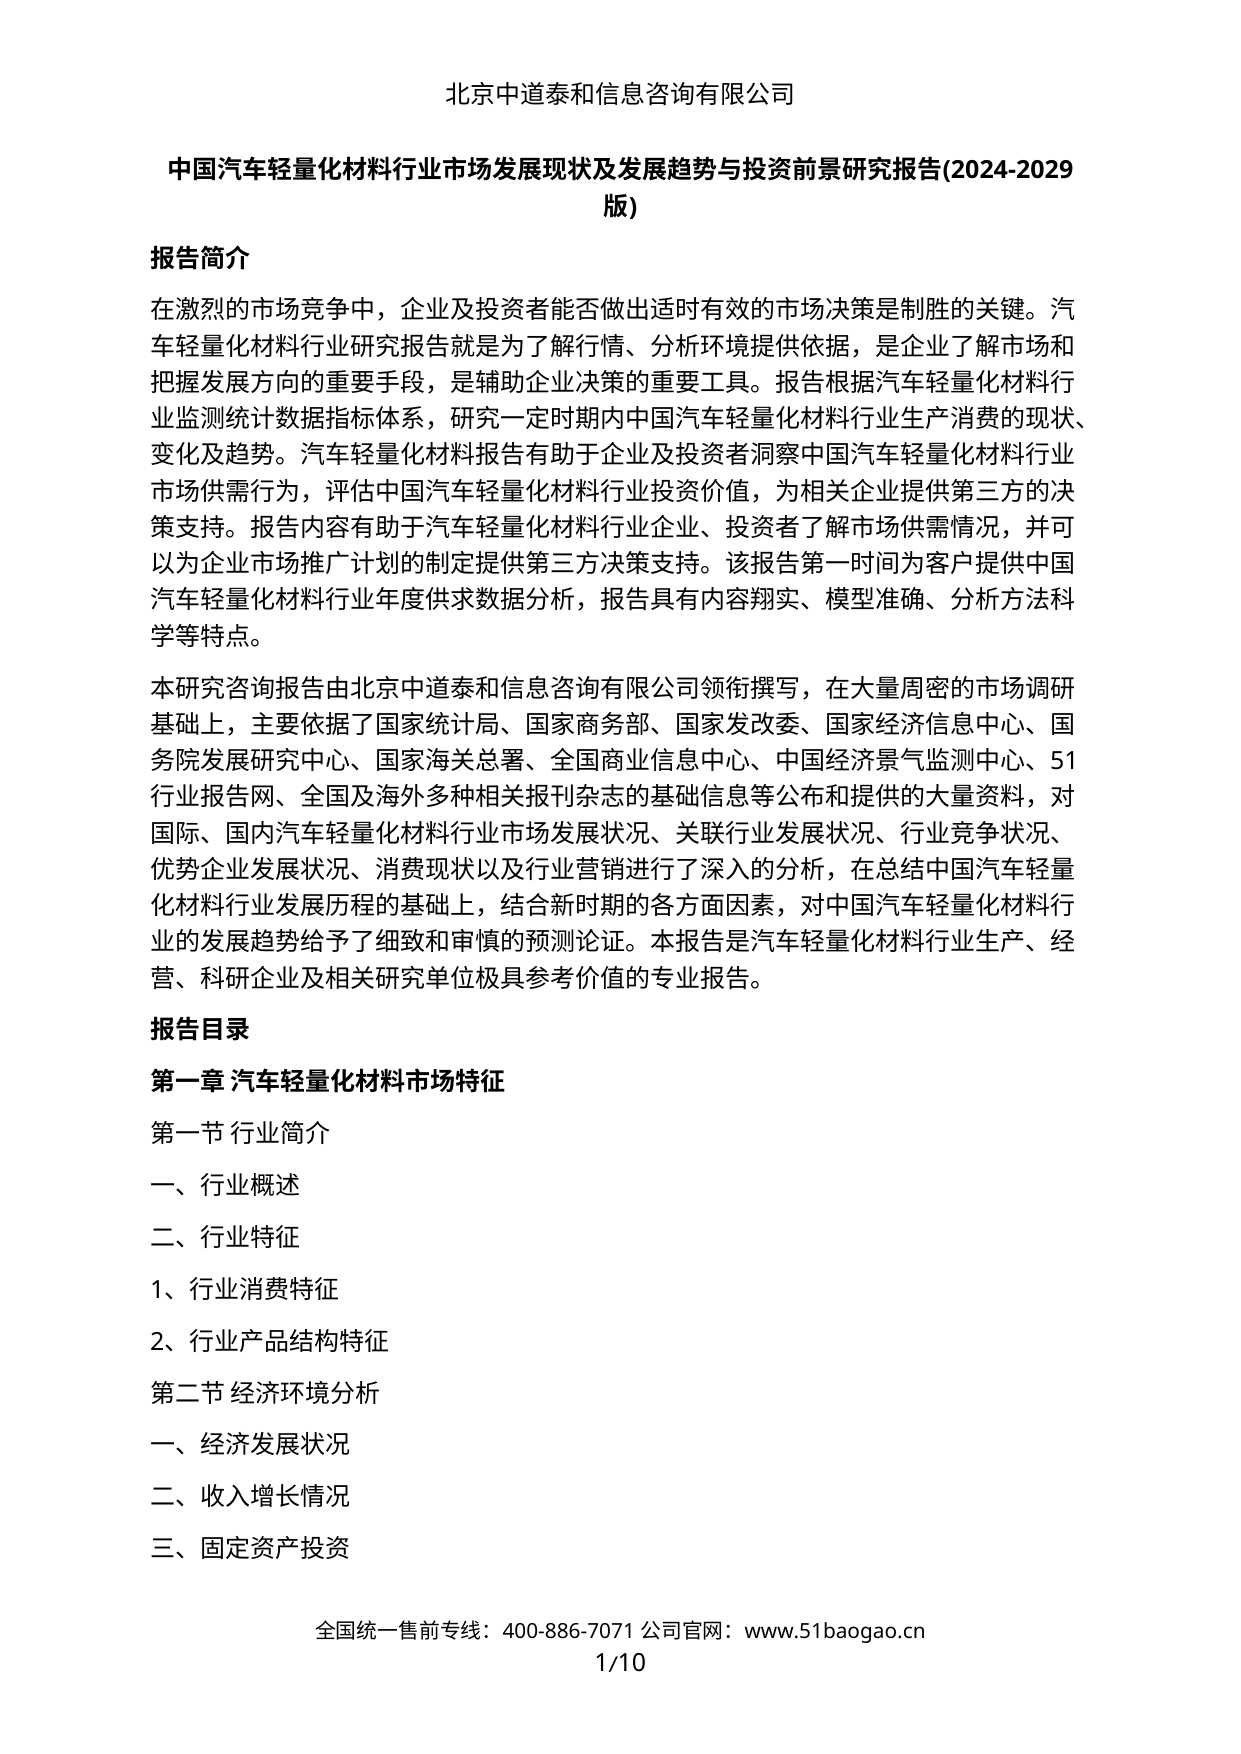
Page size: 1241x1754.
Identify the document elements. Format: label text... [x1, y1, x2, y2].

text 本研究咨询报告由北京中道泰和信息咨询有限公司领衔撰写，在大量周密的市场调研基础上，主要依据了国家统计局、国家商务部、国家发改委、国家经济信息中心、国务院发展研究中心、国家海关总署、全国商业信息中心、中国经济景气监测中心、51行业报告网、全国及海外多种相关报刊杂志的基础信息等公布和提供的大量资料，对国际、国内汽车轻量化材料行业市场发展状况、关联行业发展状况、行业竞争状况、优势企业发展状况、消费现状以及行业营销进行了深入的分析，在总结中国汽车轻量化材料行业发展历程的基础上，结合新时期的各方面因素，对中国汽车轻量化材料行业的发展趋势给予了细致和审慎的预测论证。本报告是汽车轻量化材料行业生产、经营、科研企业及相关研究单位极具参考价值的专业报告。 [150, 668, 1090, 994]
text 三、固定资产投资 [150, 1529, 1090, 1565]
text 一、行业概述 [150, 1166, 1090, 1202]
text 第一节 行业简介 [150, 1114, 1090, 1150]
text 第二节 经济环境分析 [150, 1373, 1090, 1409]
text 1、行业消费特征 [150, 1269, 1090, 1306]
text 第一章 汽车轻量化材料市场特征 [150, 1062, 1090, 1098]
text 报告简介 [150, 238, 1090, 274]
text 2、行业产品结构特征 [150, 1321, 1090, 1357]
text 报告目录 [150, 1010, 1090, 1046]
text 一、经济发展状况 [150, 1425, 1090, 1461]
text 二、行业特征 [150, 1217, 1090, 1254]
text 在激烈的市场竞争中，企业及投资者能否做出适时有效的市场决策是制胜的关键。汽车轻量化材料行业研究报告就是为了解行情、分析环境提供依据，是企业了解市场和把握发展方向的重要手段，是辅助企业决策的重要工具。报告根据汽车轻量化材料行业监测统计数据指标体系，研究一定时期内中国汽车轻量化材料行业生产消费的现状、变化及趋势。汽车轻量化材料报告有助于企业及投资者洞察中国汽车轻量化材料行业市场供需行为，评估中国汽车轻量化材料行业投资价值，为相关企业提供第三方的决策支持。报告内容有助于汽车轻量化材料行业企业、投资者了解市场供需情况，并可以为企业市场推广计划的制定提供第三方决策支持。该报告第一时间为客户提供中国汽车轻量化材料行业年度供求数据分析，报告具有内容翔实、模型准确、分析方法科学等特点。 [150, 290, 1090, 652]
text 二、收入增长情况 [150, 1477, 1090, 1513]
text 中国汽车轻量化材料行业市场发展现状及发展趋势与投资前景研究报告(2024-2029版) [150, 150, 1090, 222]
